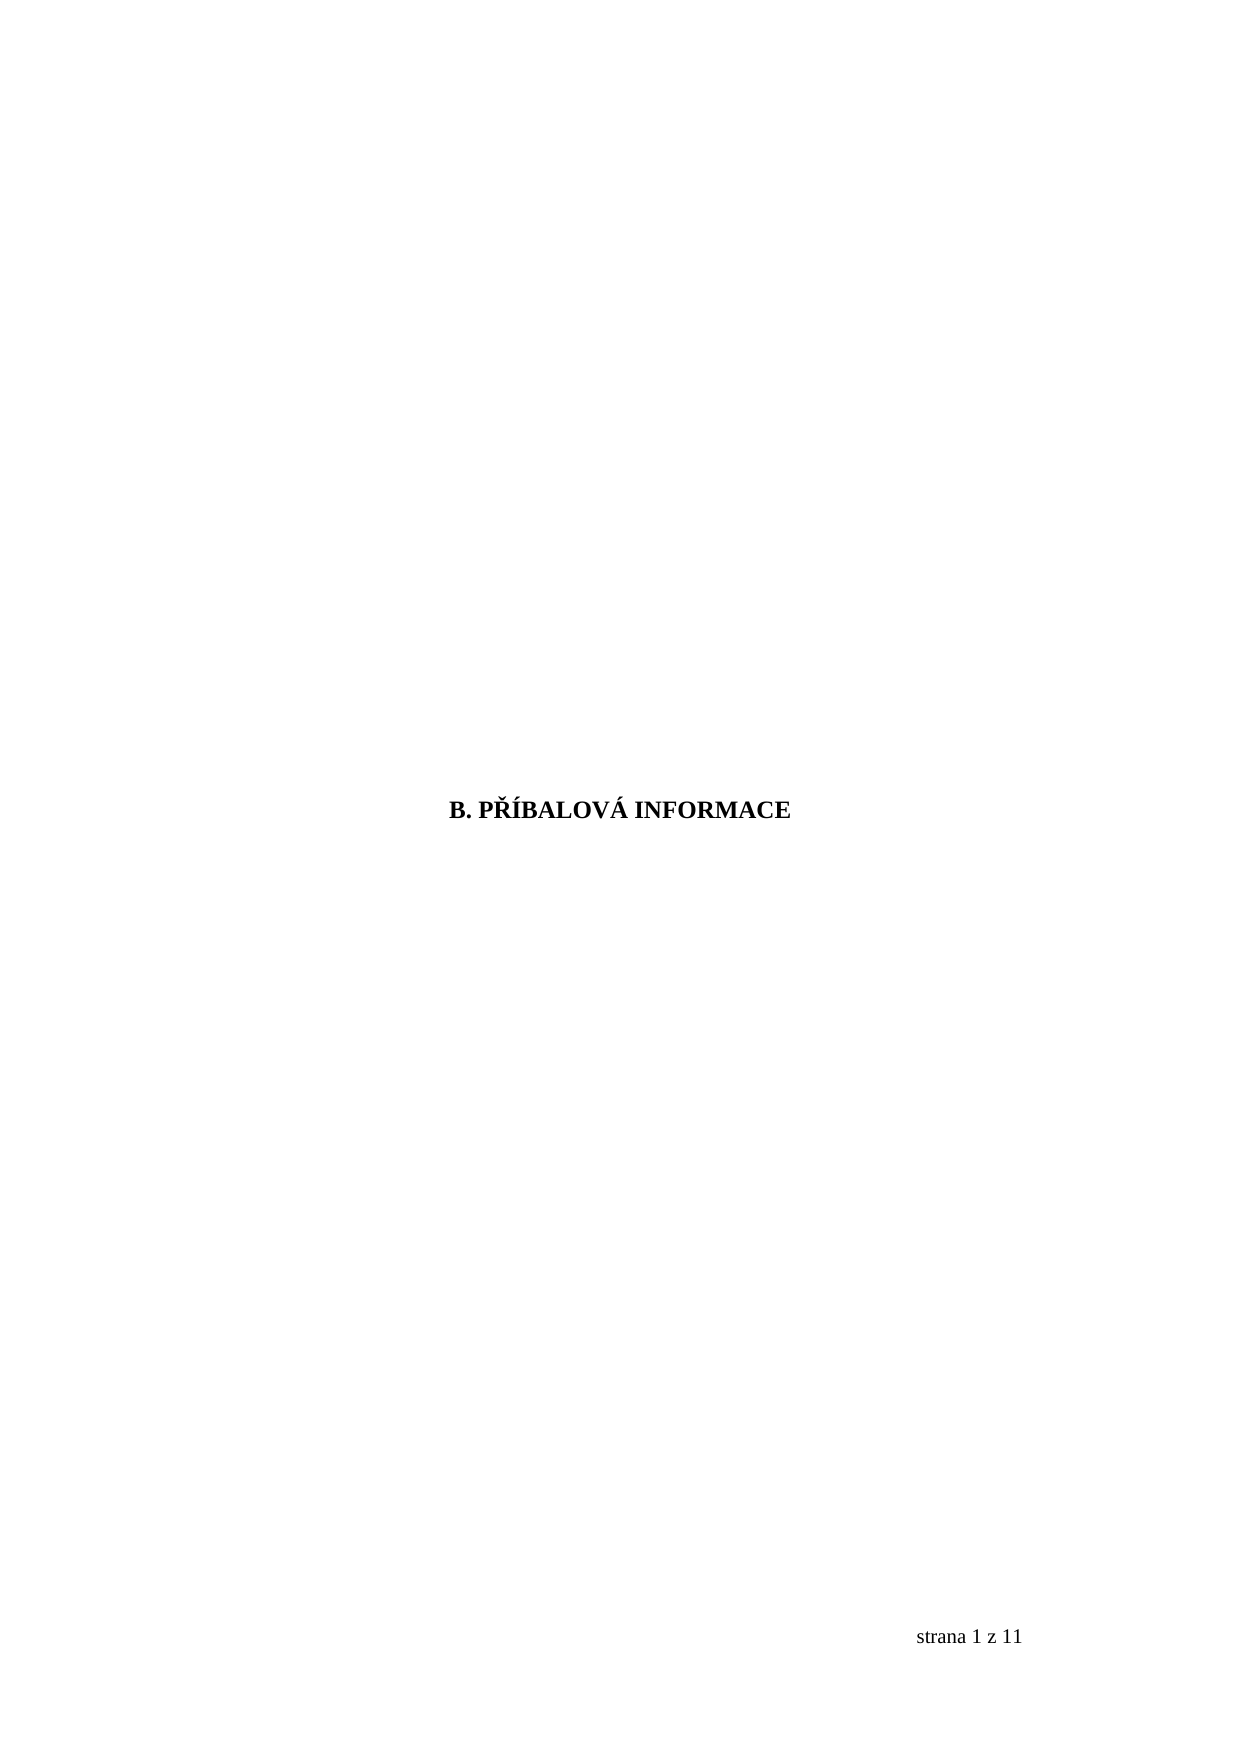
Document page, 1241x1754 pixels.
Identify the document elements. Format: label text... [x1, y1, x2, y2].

text B. PŘÍBALOVÁ INFORMACE [148, 796, 1092, 824]
